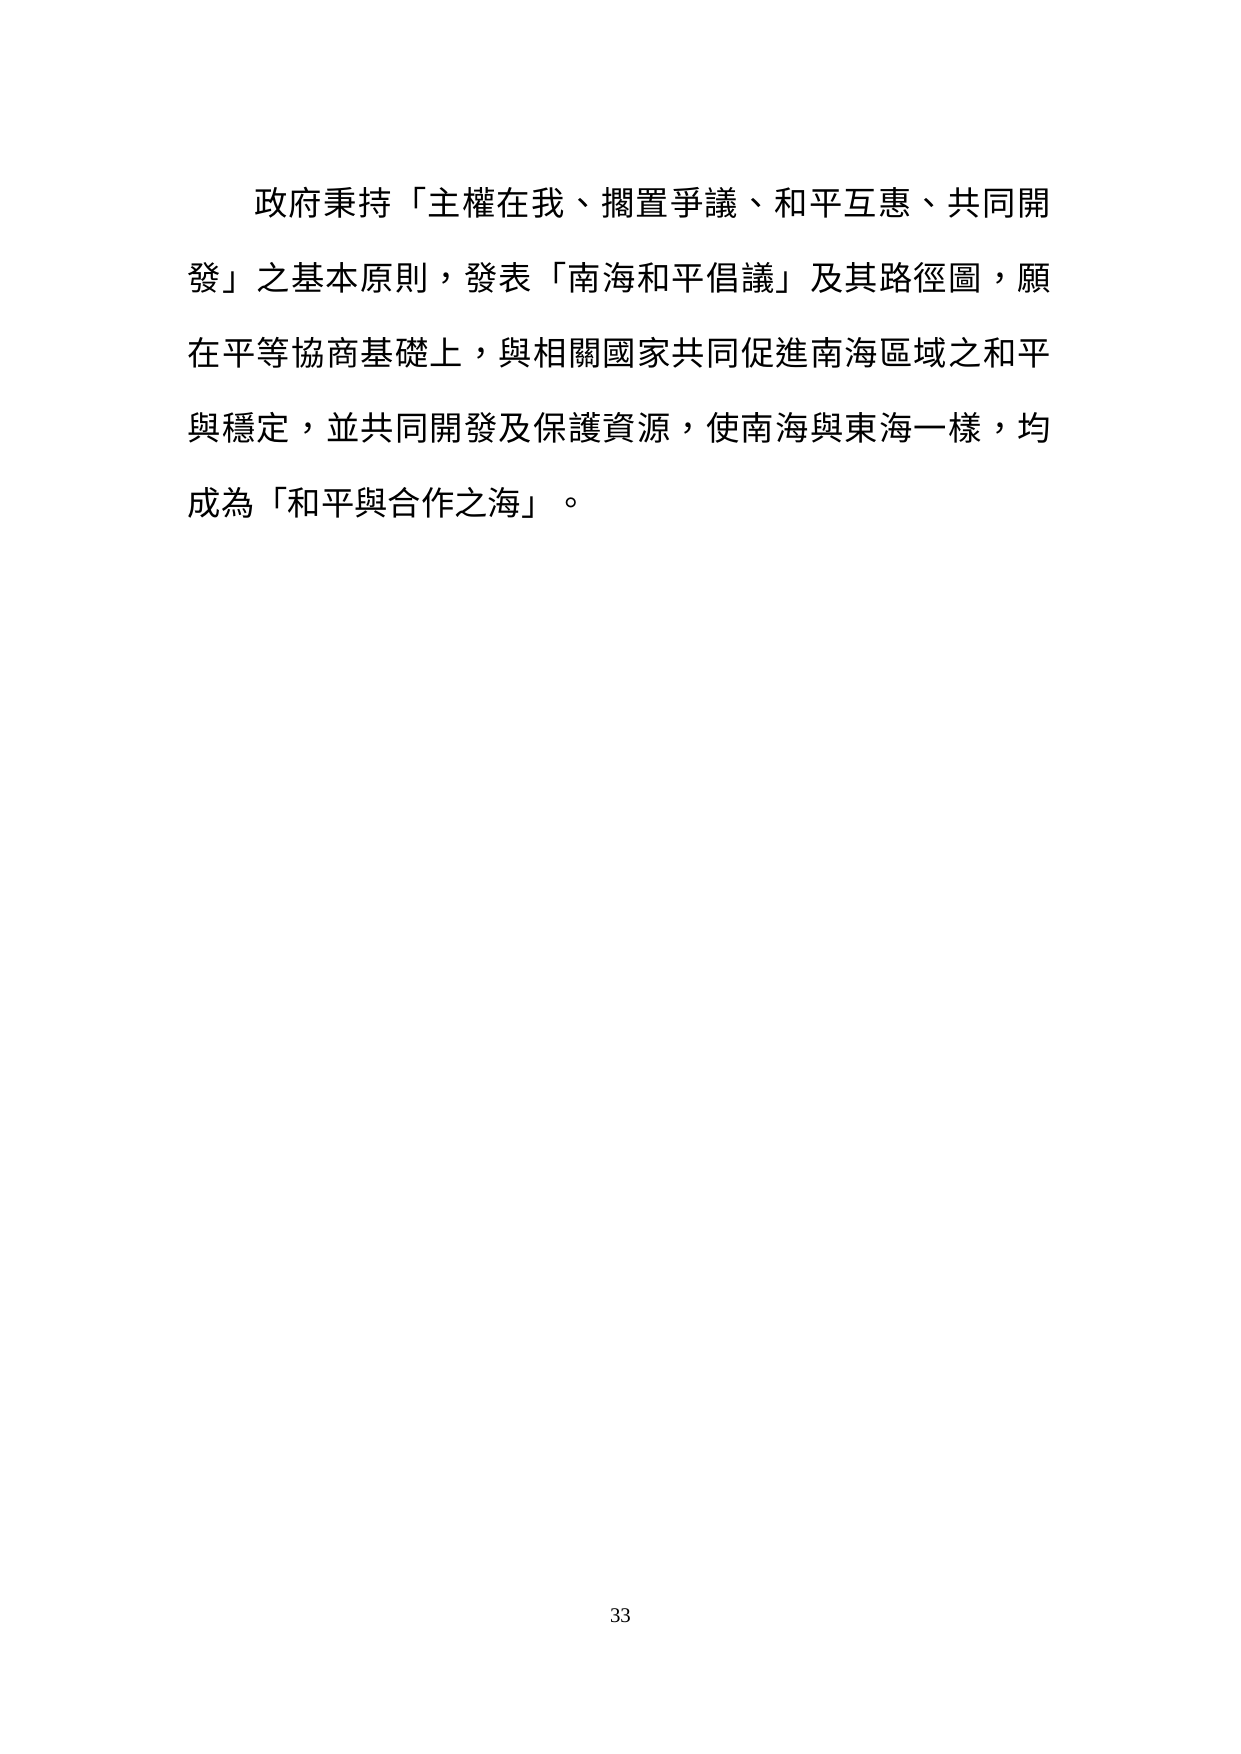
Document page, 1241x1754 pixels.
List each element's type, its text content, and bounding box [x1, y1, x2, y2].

text 政府秉持「主權在我、擱置爭議、和平互惠、共同開發」之基本原則，發表「南海和平倡議」及其路徑圖，願在平等協商基礎上，與相關國家共同促進南海區域之和平與穩定，並共同開發及保護資源，使南海與東海一樣，均成為「和平與合作之海」。 [187, 164, 1053, 539]
